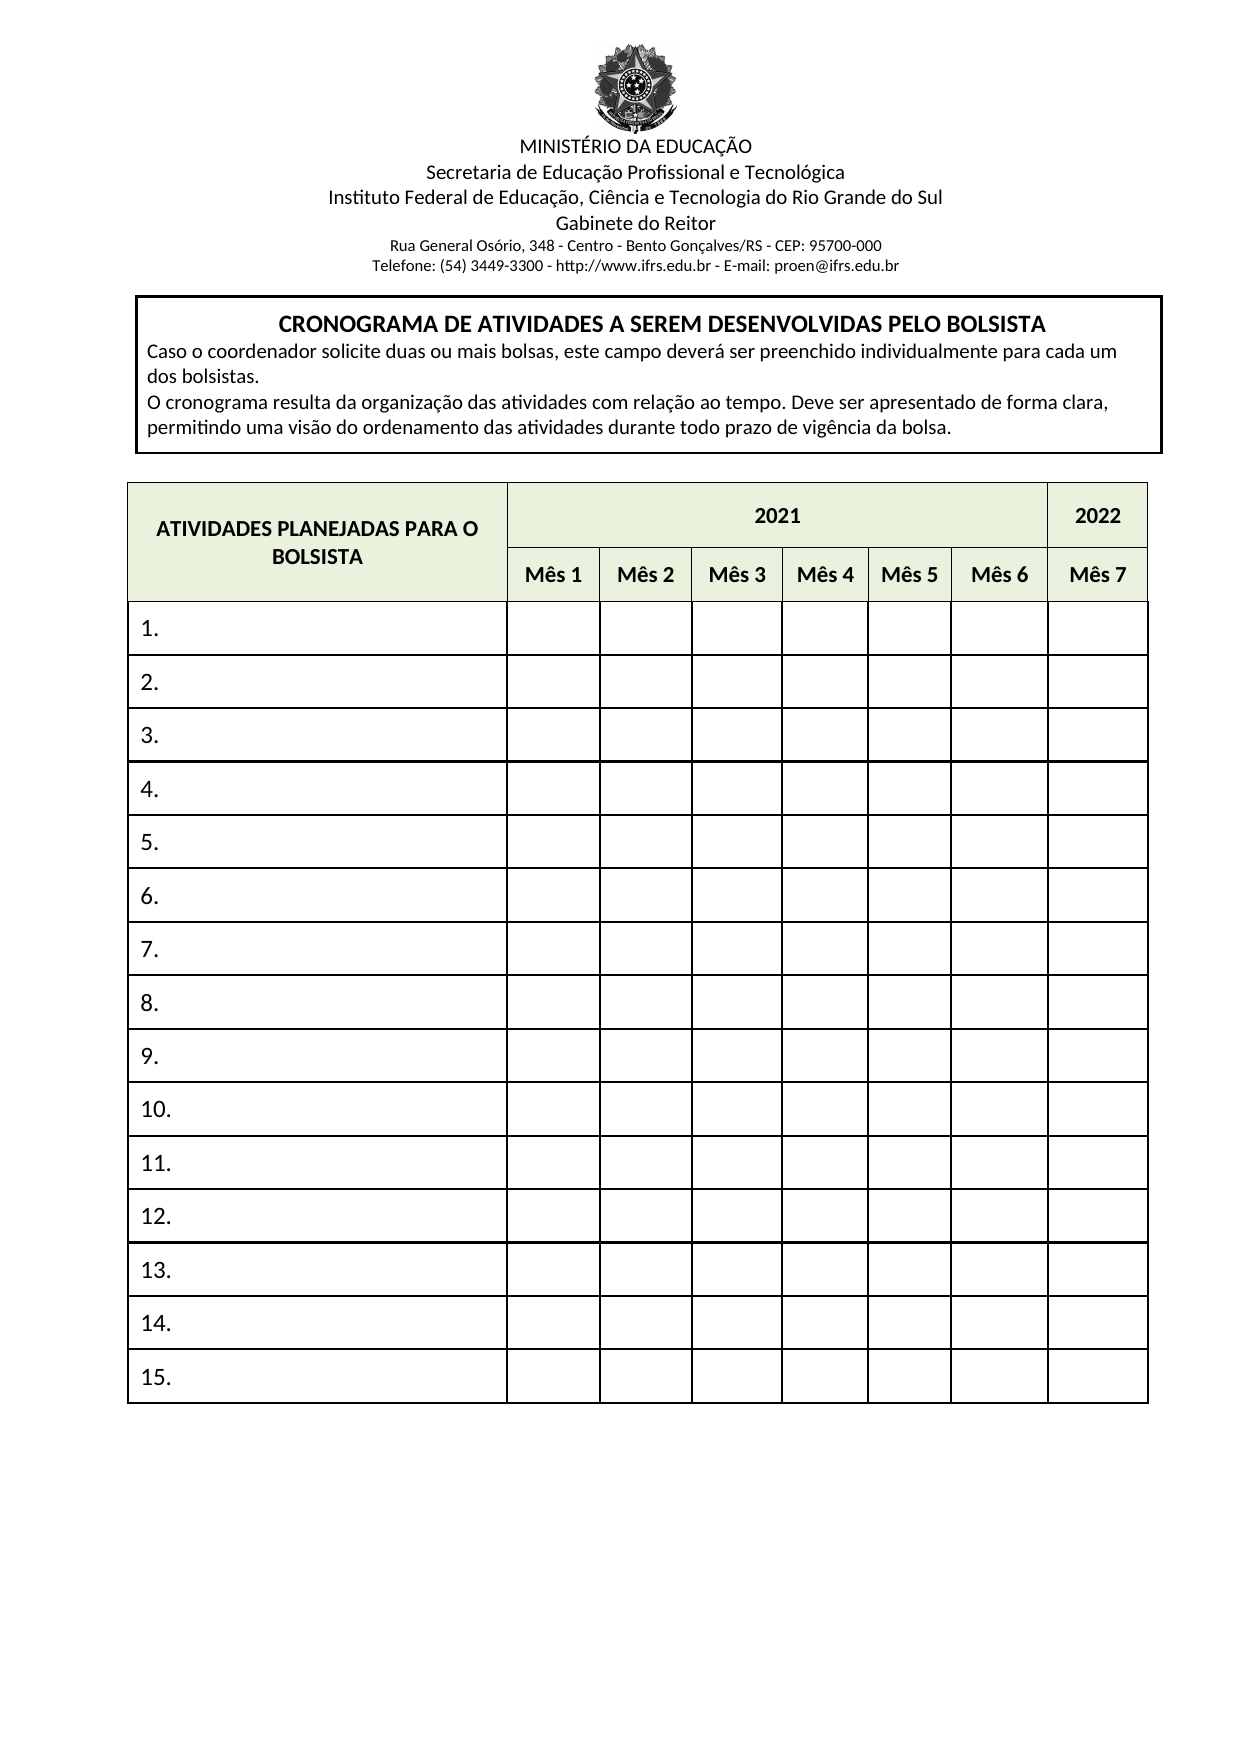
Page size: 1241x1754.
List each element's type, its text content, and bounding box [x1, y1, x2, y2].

table_cell 9. [129, 1030, 506, 1081]
table_cell [1049, 1190, 1147, 1241]
table_cell [869, 869, 950, 921]
picture [594, 44, 677, 134]
table_cell [508, 1350, 599, 1402]
table_cell 12. [129, 1190, 506, 1241]
table_cell 5. [129, 816, 506, 867]
table_cell [508, 656, 599, 707]
table_cell [601, 1190, 691, 1241]
table_cell [693, 869, 781, 921]
table_cell Mês 5 [869, 548, 951, 601]
table_header ATIVIDADES PLANEJADAS PARA O BOLSISTA [128, 483, 507, 601]
table_cell [952, 709, 1047, 760]
table_cell [601, 763, 691, 814]
table_cell [952, 602, 1047, 653]
table_cell [601, 709, 691, 760]
table_cell [508, 976, 599, 1028]
table_cell [783, 1030, 867, 1081]
table_cell 3. [129, 709, 506, 760]
table_cell [601, 1350, 691, 1402]
table_cell [508, 1244, 599, 1295]
table_cell [869, 709, 950, 760]
table_cell [508, 1190, 599, 1241]
table_cell [693, 763, 781, 814]
table_cell [508, 763, 599, 814]
table_cell [1049, 763, 1147, 814]
table_cell [869, 816, 950, 867]
table_cell [952, 923, 1047, 974]
table_cell [508, 1030, 599, 1081]
table_cell [952, 1030, 1047, 1081]
table_cell [783, 1190, 867, 1241]
table_cell [869, 923, 950, 974]
table_cell [693, 1297, 781, 1348]
table_cell [693, 709, 781, 760]
table_cell [508, 602, 599, 653]
table_cell [508, 869, 599, 921]
table_cell Mês 1 [508, 548, 599, 601]
table_cell [693, 1030, 781, 1081]
table_cell [601, 656, 691, 707]
table_cell [1049, 1350, 1147, 1402]
table_cell [508, 709, 599, 760]
table_cell 1. [129, 602, 506, 653]
table_cell [693, 816, 781, 867]
table_cell Mês 4 [783, 548, 868, 601]
table_cell [952, 1190, 1047, 1241]
table_cell [1049, 1137, 1147, 1188]
table_cell [693, 656, 781, 707]
table_cell [1049, 976, 1147, 1028]
table_cell [952, 816, 1047, 867]
table_cell 10. [129, 1083, 506, 1134]
table_cell [783, 1244, 867, 1295]
table_cell [869, 1297, 950, 1348]
table_cell [693, 1350, 781, 1402]
table_cell [693, 1244, 781, 1295]
table_cell [952, 1137, 1047, 1188]
table_cell [1049, 1297, 1147, 1348]
table_cell [601, 923, 691, 974]
table_cell 2. [129, 656, 506, 707]
table_cell Mês 6 [952, 548, 1047, 601]
table_cell [1049, 1083, 1147, 1134]
table_cell [1049, 816, 1147, 867]
table_cell 7. [129, 923, 506, 974]
table_cell [1049, 602, 1147, 653]
table_cell 13. [129, 1244, 506, 1295]
table_cell [952, 656, 1047, 707]
table_cell [601, 869, 691, 921]
table_cell [783, 602, 867, 653]
table_cell 8. [129, 976, 506, 1028]
table_cell [601, 816, 691, 867]
table_cell [783, 976, 867, 1028]
table_cell [783, 1350, 867, 1402]
table_cell [508, 1137, 599, 1188]
table_cell Mês 2 [600, 548, 691, 601]
table_cell [601, 602, 691, 653]
table_cell [869, 1083, 950, 1134]
table_cell 14. [129, 1297, 506, 1348]
table_cell [783, 709, 867, 760]
table_cell [869, 1190, 950, 1241]
table_cell [693, 1190, 781, 1241]
table_header 2022 [1048, 483, 1147, 547]
table_cell [869, 763, 950, 814]
table_cell [783, 763, 867, 814]
table_cell [1049, 1244, 1147, 1295]
table_cell [508, 1297, 599, 1348]
table_cell [783, 869, 867, 921]
table_cell [601, 1244, 691, 1295]
table_cell [1049, 1030, 1147, 1081]
table_cell [601, 1030, 691, 1081]
table_cell [508, 1083, 599, 1134]
table_cell [869, 1137, 950, 1188]
table_cell [1049, 709, 1147, 760]
table_cell [783, 1297, 867, 1348]
table_cell 11. [129, 1137, 506, 1188]
table_cell [693, 976, 781, 1028]
table_cell [869, 1244, 950, 1295]
table_cell [783, 656, 867, 707]
table_cell [952, 976, 1047, 1028]
table_cell [952, 1083, 1047, 1134]
table_cell Mês 7 [1048, 548, 1147, 601]
table_cell Mês 3 [692, 548, 782, 601]
table_cell [869, 656, 950, 707]
table_cell 4. [129, 763, 506, 814]
table_cell [693, 1137, 781, 1188]
table_cell [1049, 923, 1147, 974]
table_cell [869, 602, 950, 653]
table_cell [869, 1030, 950, 1081]
table_header CRONOGRAMA DE ATIVIDADES A SEREM DESENVOLVIDAS PELO BOLSISTA Caso o coordenador solicite duas ou mais bolsas, este campo deverá ser preenchido individualmente para cada um dos bolsistas. O cronograma resulta da organização das atividades com relação ao tempo. Deve ser apresentado de forma clara, permitindo uma visão do ordenamento das atividades durante todo prazo de vigência da bolsa. [138, 298, 1160, 452]
table_cell [952, 763, 1047, 814]
table_cell [783, 1137, 867, 1188]
table_cell [1049, 869, 1147, 921]
table_cell [693, 1083, 781, 1134]
table_cell [693, 923, 781, 974]
table_cell [601, 976, 691, 1028]
table_cell [869, 1350, 950, 1402]
table_cell [783, 1083, 867, 1134]
table_cell 6. [129, 869, 506, 921]
table_cell [783, 923, 867, 974]
table_cell [601, 1137, 691, 1188]
table_cell [1049, 656, 1147, 707]
table_cell [783, 816, 867, 867]
table_cell [952, 1297, 1047, 1348]
table_cell [952, 869, 1047, 921]
table_cell [508, 816, 599, 867]
table_cell [601, 1297, 691, 1348]
table_cell [869, 976, 950, 1028]
table_cell [508, 923, 599, 974]
table_cell [693, 602, 781, 653]
table_header 2021 [508, 483, 1047, 547]
table_cell [601, 1083, 691, 1134]
table_cell [952, 1350, 1047, 1402]
table_cell [952, 1244, 1047, 1295]
table_cell 15. [129, 1350, 506, 1402]
